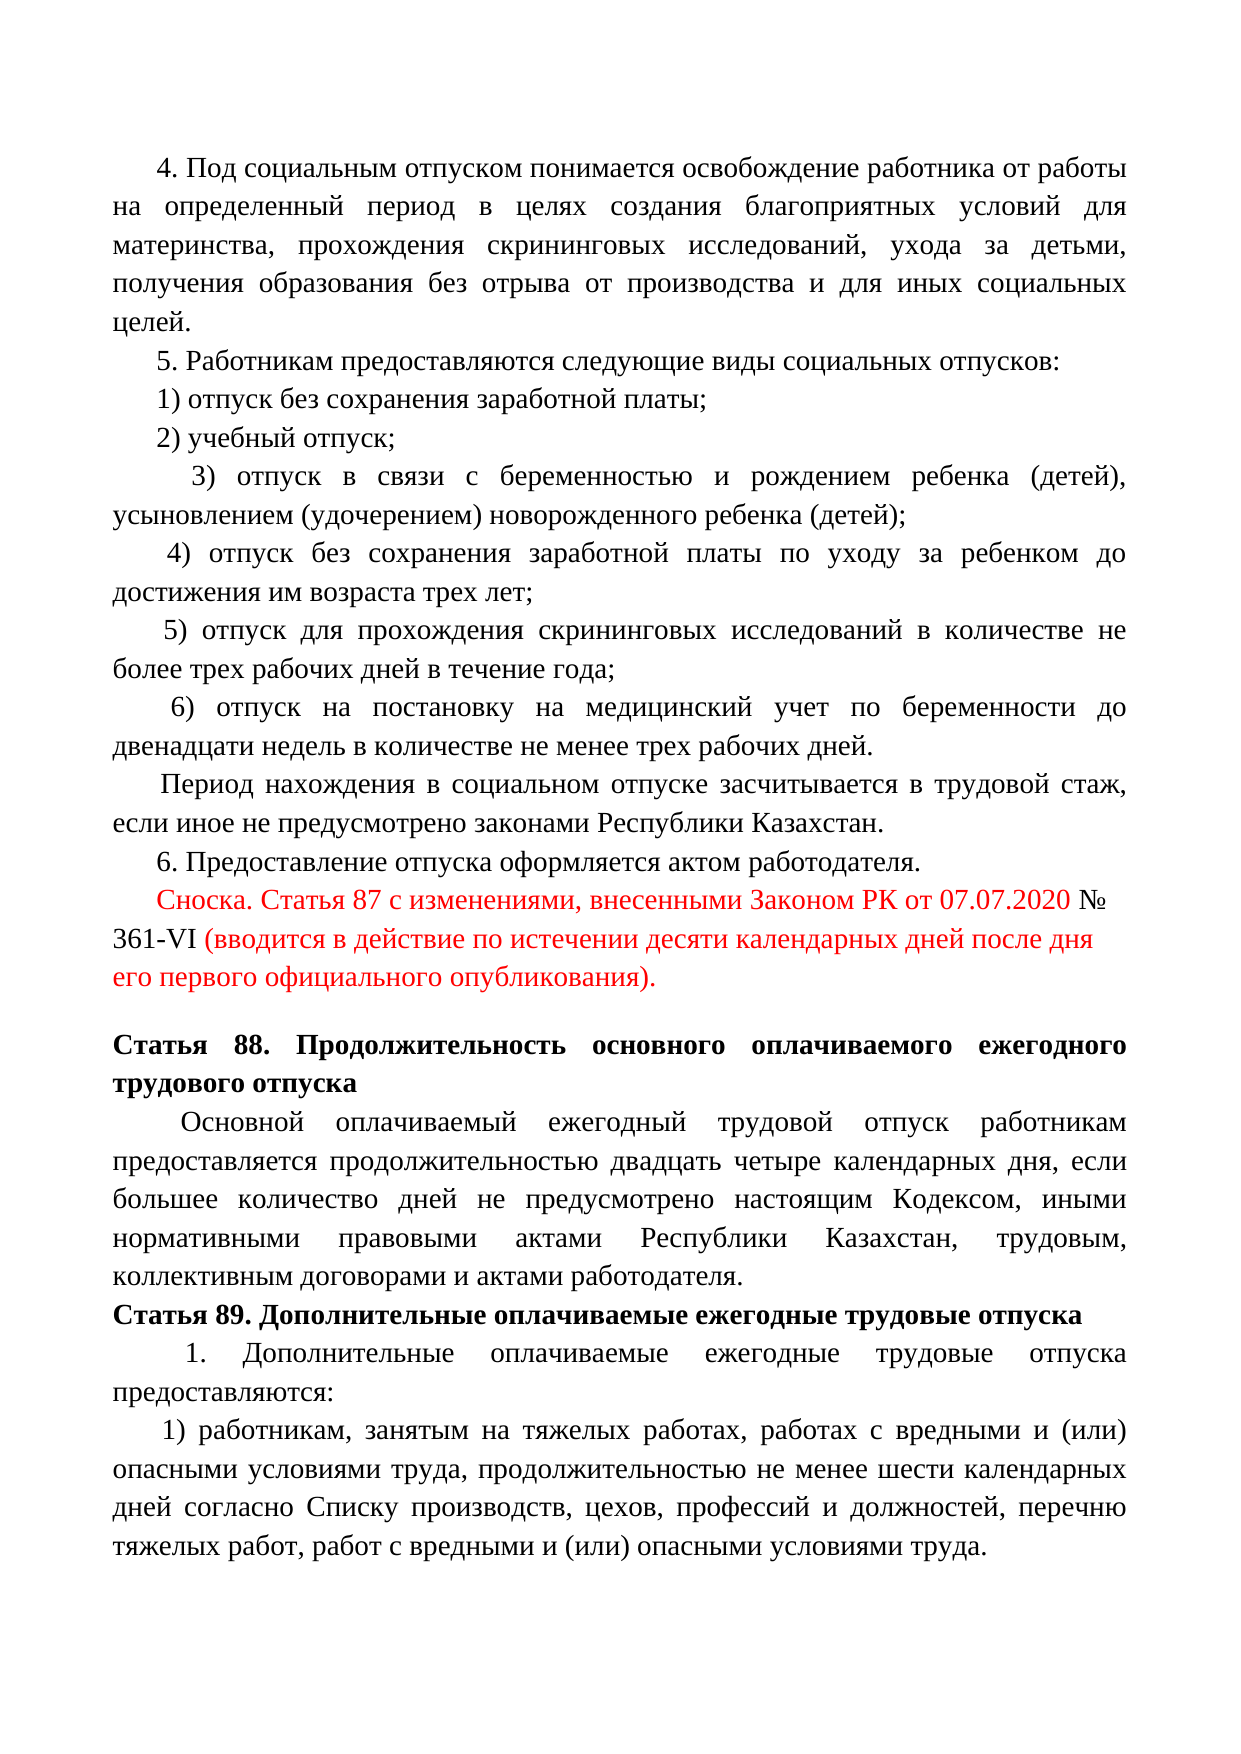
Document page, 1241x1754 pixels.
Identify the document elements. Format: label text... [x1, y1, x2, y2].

text 1) работникам, занятым на тяжелых работах, работах с вредными и (или) опасными условиями труда, продолжительностью не менее шести календарных дней согласно Списку производств, цехов, профессий и должностей, перечню тяжелых работ, работ с вредными и (или) опасными условиями труда. [112, 1412, 1128, 1562]
text 6. Предоставление отпуска оформляется актом работодателя. [112, 844, 1128, 877]
text 5) отпуск для прохождения скрининговых исследований в количестве не более трех рабочих дней в течение года; [112, 612, 1128, 684]
text Период нахождения в социальном отпуске засчитывается в трудовой стаж, если иное не предусмотрено законами Республики Казахстан. [112, 767, 1128, 839]
text Статья 89. Дополнительные оплачиваемые ежегодные трудовые отпуска [112, 1297, 1128, 1330]
text 5. Работникам предоставляются следующие виды социальных отпусков: [112, 343, 1128, 376]
text 6) отпуск на постановку на медицинский учет по беременности до двенадцати недель в количестве не менее трех рабочих дней. [112, 689, 1128, 762]
text 4) отпуск без сохранения заработной платы по уходу за ребенком до достижения им возраста трех лет; [112, 535, 1128, 607]
text Основной оплачиваемый ежегодный трудовой отпуск работникам предоставляется продолжительностью двадцать четыре календарных дня, если большее количество дней не предусмотрено настоящим Кодексом, иными нормативными правовыми актами Республики Казахстан, трудовым, коллективным договорами и актами работодателя. [112, 1104, 1128, 1292]
text Статья 88. Продолжительность основного оплачиваемого ежегодного трудового отпуска [112, 1027, 1128, 1099]
text 1) отпуск без сохранения заработной платы; [112, 381, 1128, 415]
text 3) отпуск в связи с беременностью и рождением ребенка (детей), усыновлением (удочерением) новорожденного ребенка (детей); [112, 458, 1128, 530]
text 4. Под социальным отпуском понимается освобождение работника от работы на определенный период в целях создания благоприятных условий для материнства, прохождения скрининговых исследований, ухода за детьми, получения образования без отрыва от производства и для иных социальных целей. [112, 150, 1128, 338]
text 1. Дополнительные оплачиваемые ежегодные трудовые отпуска предоставляются: [112, 1335, 1128, 1407]
text Сноска. Статья 87 с изменениями, внесенными Законом РК от 07.07.2020 № 361-VI (вводится в действие по истечении десяти календарных дней после дня его первого официального опубликования). [112, 882, 1128, 1023]
text 2) учебный отпуск; [112, 420, 1128, 453]
